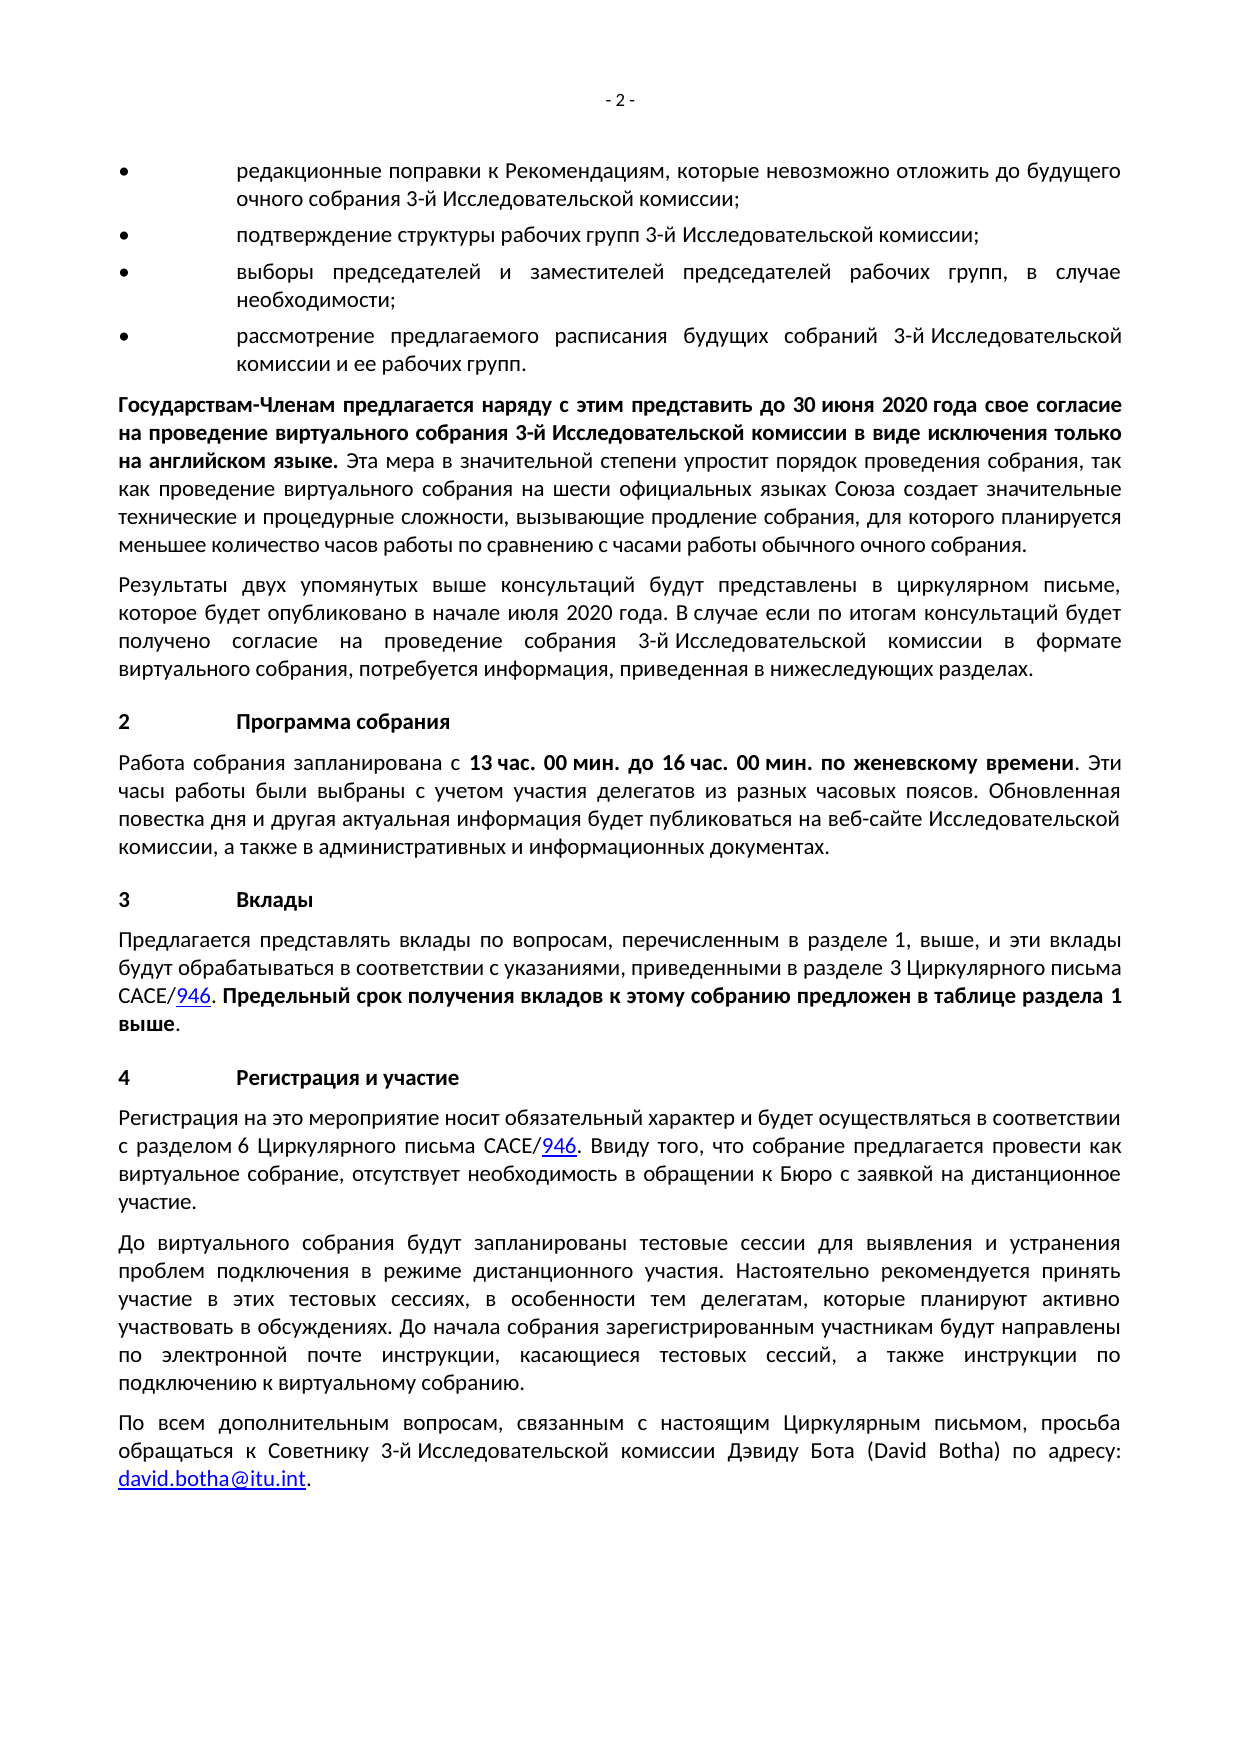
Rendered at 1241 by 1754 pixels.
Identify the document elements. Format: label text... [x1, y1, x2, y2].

subtitle 2 Программа собрания [118, 707, 1122, 735]
subtitle 3 Вклады [118, 885, 1122, 913]
text Предлагается представлять вклады по вопросам, перечисленным в разделе 1, выше, и эти вклады будут обрабатываться в соответствии с указаниями, приведенными в разделе 3 Циркулярного письма CACE/946. Предельный срок получения вкладов к этому собранию предложен в таблице раздела 1 выше. [118, 926, 1122, 1038]
text По всем дополнительным вопросам, связанным с настоящим Циркулярным письмом, просьба обращаться к Советнику 3-й Исследовательской комиссии Дэвиду Бота (David Botha) по адресу: david.botha@itu.int. [118, 1408, 1122, 1492]
text • выборы председателей и заместителей председателей рабочих групп, в случае необходимости; [118, 257, 1122, 313]
text Результаты двух упомянутых выше консультаций будут представлены в циркулярном письме, которое будет опубликовано в начале июля 2020 года. В случае если по итогам консультаций будет получено согласие на проведение собрания 3-й Исследовательской комиссии в формате виртуального собрания, потребуется информация, приведенная в нижеследующих разделах. [118, 570, 1122, 682]
text Государствам-Членам предлагается наряду с этим представить до 30 июня 2020 года свое согласие на проведение виртуального собрания 3-й Исследовательской комиссии в виде исключения только на английском языке. Эта мера в значительной степени упростит порядок проведения собрания, так как проведение виртуального собрания на шести официальных языках Союза создает значительные технические и процедурные сложности, вызывающие продление собрания, для которого планируется меньшее количество часов работы по сравнению с часами работы обычного очного собрания. [118, 390, 1122, 558]
text • рассмотрение предлагаемого расписания будущих собраний 3-й Исследовательской комиссии и ее рабочих групп. [118, 321, 1122, 377]
subtitle 4 Регистрация и участие [118, 1063, 1122, 1091]
text Работа собрания запланирована с 13 час. 00 мин. до 16 час. 00 мин. по женевскому времени. Эти часы работы были выбраны с учетом участия делегатов из разных часовых поясов. Обновленная повестка дня и другая актуальная информация будет публиковаться на веб-сайте Исследовательской комиссии, а также в административных и информационных документах. [118, 748, 1122, 860]
text Регистрация на это мероприятие носит обязательный характер и будет осуществляться в соответствии с разделом 6 Циркулярного письма CACE/946. Ввиду того, что собрание предлагается провести как виртуальное собрание, отсутствует необходимость в обращении к Бюро с заявкой на дистанционное участие. [118, 1103, 1122, 1215]
text • подтверждение структуры рабочих групп 3-й Исследовательской комиссии; [118, 220, 1122, 248]
text До виртуального собрания будут запланированы тестовые сессии для выявления и устранения проблем подключения в режиме дистанционного участия. Настоятельно рекомендуется принять участие в этих тестовых сессиях, в особенности тем делегатам, которые планируют активно участвовать в обсуждениях. До начала собрания зарегистрированным участникам будут направлены по электронной почте инструкции, касающиеся тестовых сессий, а также инструкции по подключению к виртуальному собранию. [118, 1228, 1122, 1396]
text • редакционные поправки к Рекомендациям, которые невозможно отложить до будущего очного собрания 3-й Исследовательской комиссии; [118, 156, 1122, 212]
